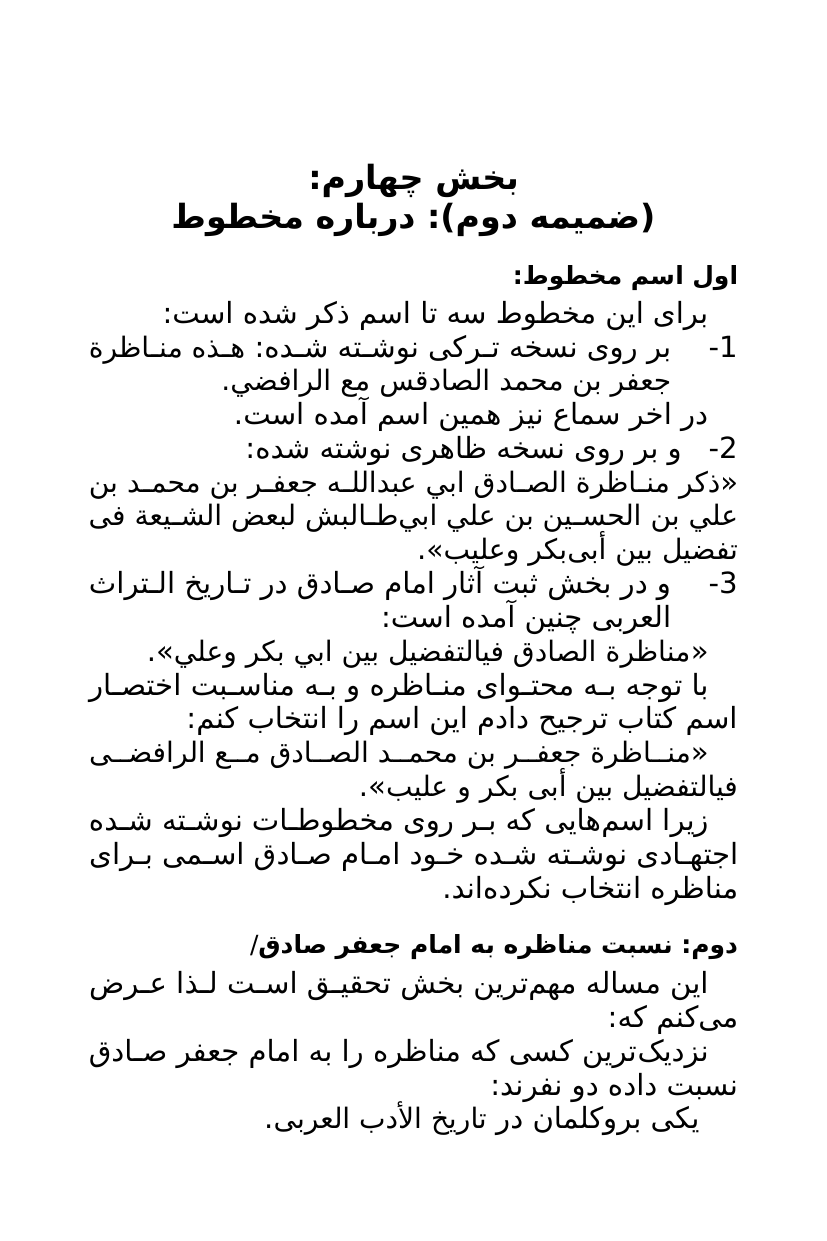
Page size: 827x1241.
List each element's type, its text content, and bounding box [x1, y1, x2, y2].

list بر روی نسخه ترکی نوشته شده: هذه مناظرة جعفر بن محمد الصادقس مع الرافضي. [89, 331, 708, 397]
text دوم: نسبت مناظره به امام جعفر صادق/ [89, 931, 738, 960]
list و بر روی نسخه ظاهری نوشته شده: [89, 431, 708, 465]
text «مناظرة جعفر بن محمد الصادق مع الرافضی فیالتفضيل بين أبی بكر و عليب». [89, 736, 738, 804]
text زیرا اسم‌هایی که بر روی مخطوطات نوشته شده اجتهادی نوشته شده خود امام صادق اسمی برای مناظره انتخاب نکرده‌اند. [89, 804, 738, 906]
text برای این مخطوط سه تا اسم ذکر شده است: [89, 297, 738, 331]
text نزدیک‌ترین کسی که مناظره را به امام جعفر صادق نسبت داده دو نفرند: [89, 1034, 738, 1102]
text «ذكر مناظرة الصادق ابي عبدالله جعفر بن محمد بن علي بن الحسين بن علي ابي‌طالبش لبعض الشيعة فی تفضيل بين أبی‌بكر وعليب». [89, 465, 738, 566]
text یکی بروکلمان در تاريخ الأدب العربی. [89, 1102, 738, 1136]
text در اخر سماع نیز همین اسم آمده است. [89, 397, 738, 431]
text بخش چهارم: (ضمیمه دوم): درباره مخطوط [89, 158, 738, 236]
list و در بخش ثبت آثار امام صادق در تاریخ التراث العربی چنین آمده است: [89, 566, 708, 634]
text اول اسم مخطوط: [89, 261, 738, 290]
text با توجه به محتوای مناظره و به مناسبت اختصار اسم کتاب ترجیح دادم این اسم را انتخاب کنم: [89, 668, 738, 736]
text «مناظرة الصادق فیالتفضيل بين ابي بكر وعلي». [89, 634, 738, 668]
text این مساله مهم‌ترین بخش تحقیق است لذا عرض می‌کنم که: [89, 966, 738, 1034]
